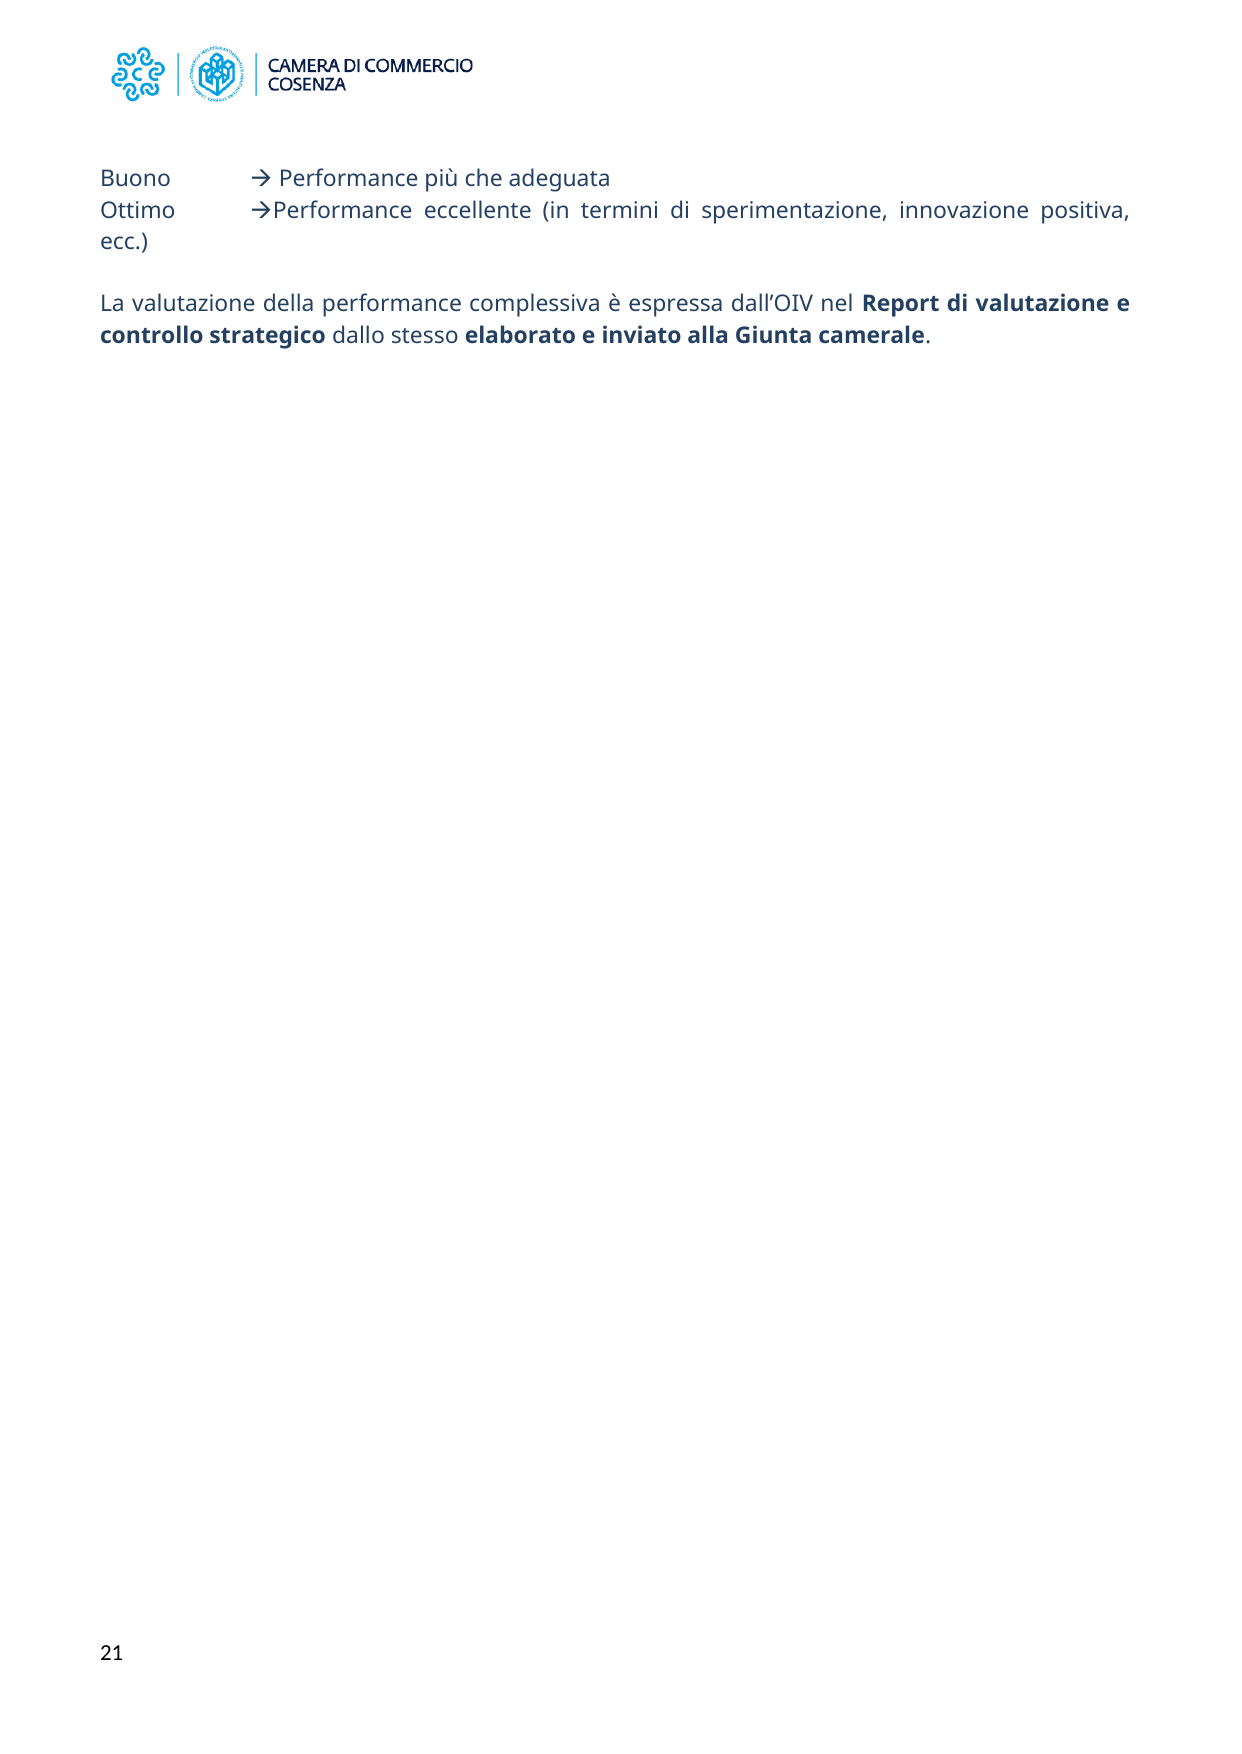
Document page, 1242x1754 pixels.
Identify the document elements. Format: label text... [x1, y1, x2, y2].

text Ottimo Performance eccellente (in termini di sperimentazione, innovazione positiva, ecc.) [100, 194, 1130, 256]
text Buono Performance più che adeguata [100, 162, 1130, 194]
picture [111, 46, 473, 102]
text La valutazione della performance complessiva è espressa dall’OIV nel Report di valutazione e controllo strategico dallo stesso elaborato e inviato alla Giunta camerale. [100, 287, 1130, 350]
